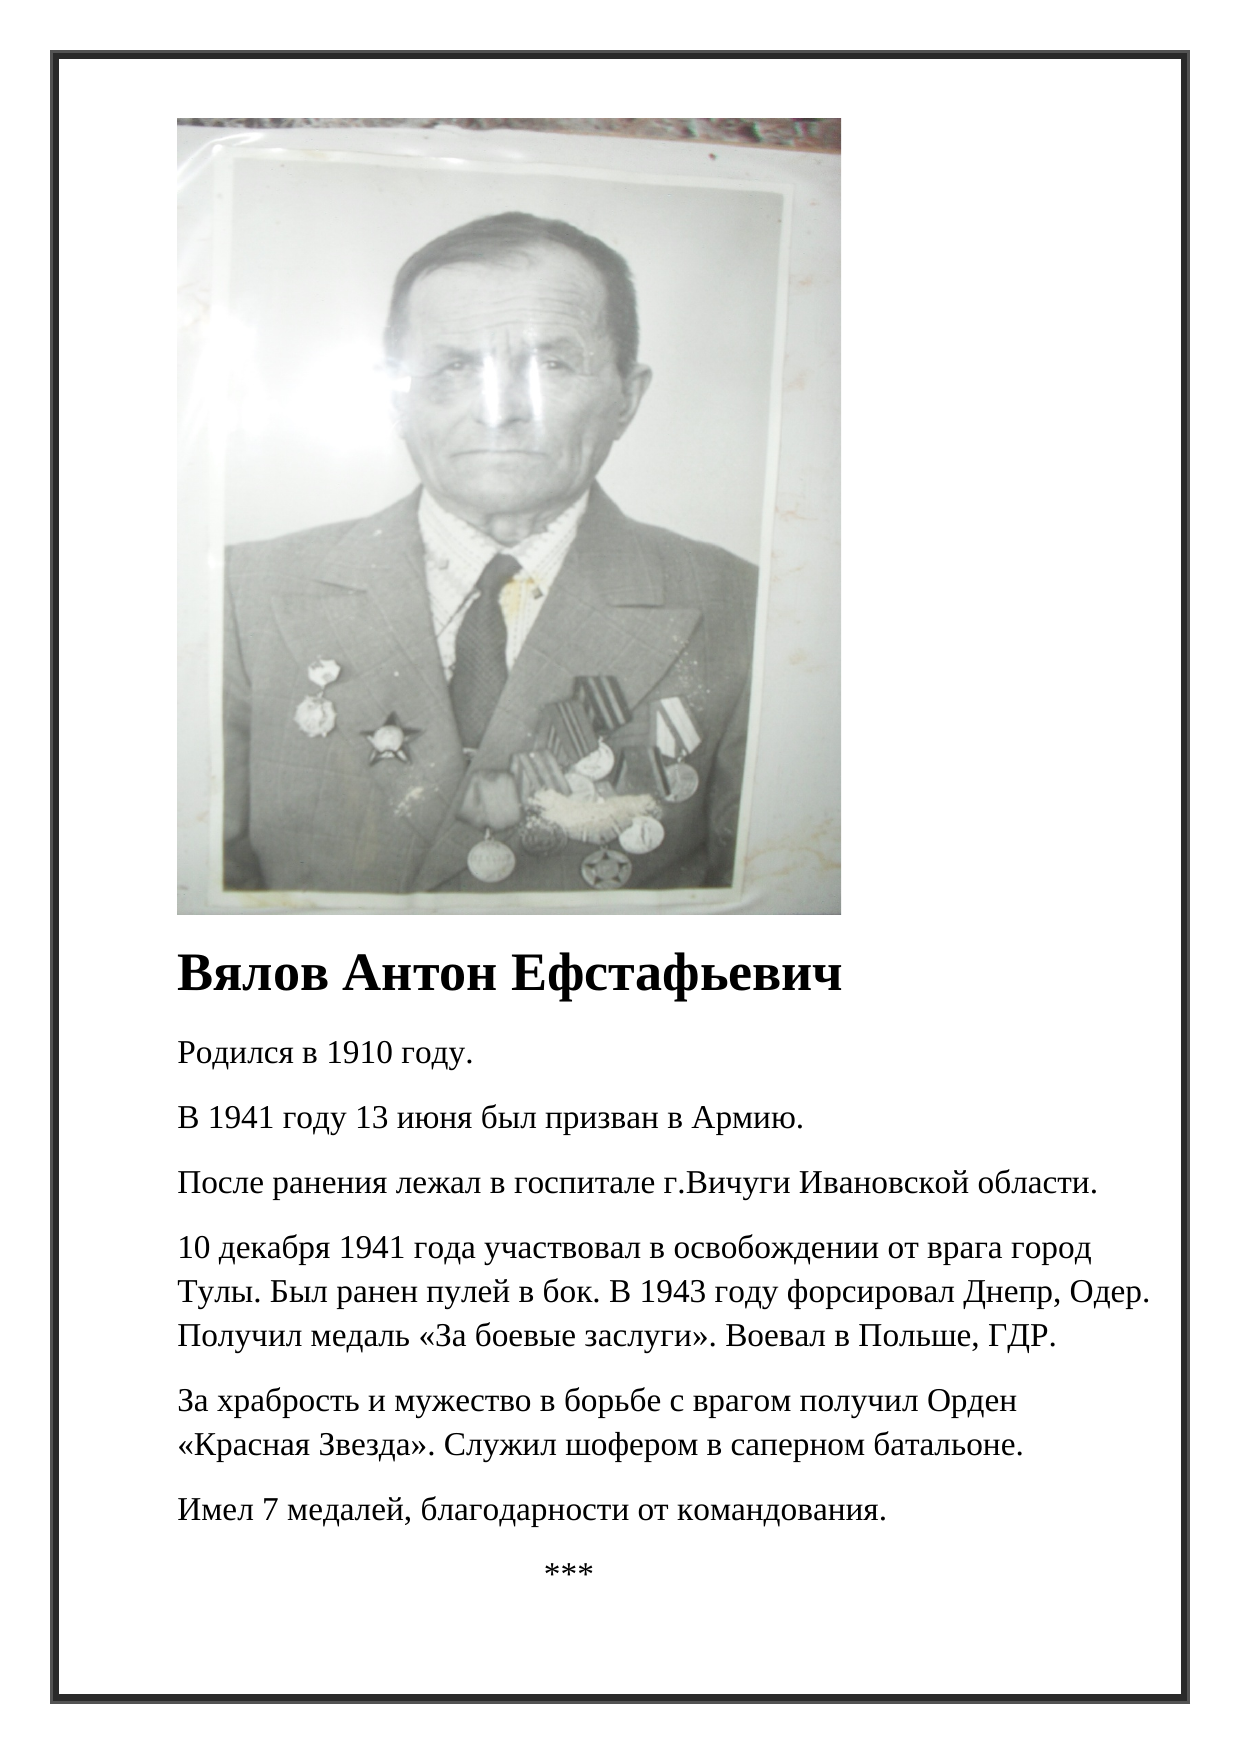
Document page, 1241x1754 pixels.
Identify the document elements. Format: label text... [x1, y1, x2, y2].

picture [177, 118, 842, 915]
text Родился в 1910 году. [177, 1032, 1152, 1071]
text После ранения лежал в госпитале г.Вичуги Ивановской области. [177, 1162, 1152, 1200]
text *** [177, 1554, 1152, 1592]
text В 1941 году 13 июня был призван в Армию. [177, 1097, 1152, 1136]
text Имел 7 медалей, благодарности от командования. [177, 1489, 1152, 1527]
text Вялов Антон Ефстафьевич [177, 940, 1152, 1002]
text 10 декабря 1941 года участвовал в освобождении от врага город Тулы. Был ранен пулей в бок. В 1943 году форсировал Днепр, Одер. Получил медаль «За боевые заслуги». Воевал в Польше, ГДР. [177, 1227, 1152, 1353]
text За храбрость и мужество в борьбе с врагом получил Орден «Красная Звезда». Служил шофером в саперном батальоне. [177, 1380, 1152, 1462]
